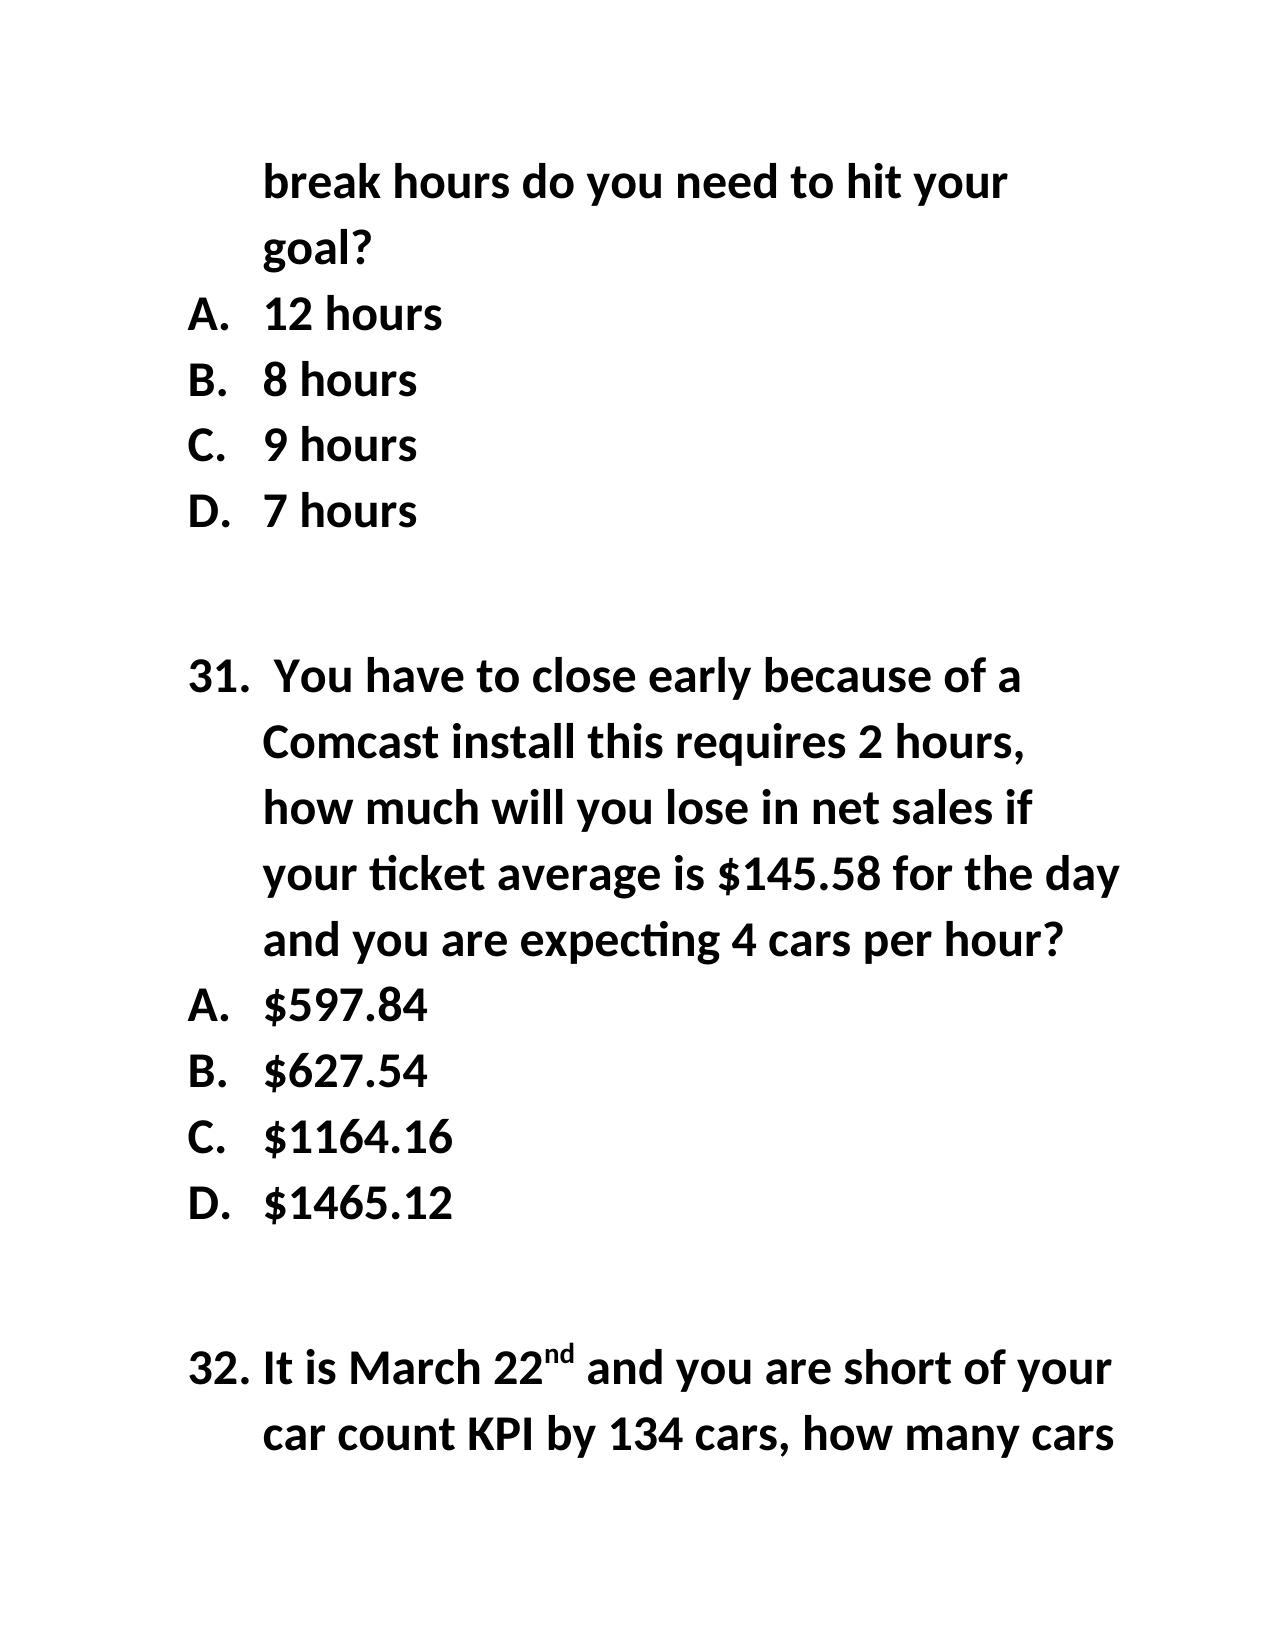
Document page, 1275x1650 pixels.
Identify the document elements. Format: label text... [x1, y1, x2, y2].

list You have to close early because of a Comcast install this requires 2 hours, how much will you lose in net sales if your ticket average is $145.58 for the day and you are expecting 4 cars per hour? [187, 644, 1125, 968]
list $1465.12 [187, 1171, 1125, 1232]
list 8 hours [187, 347, 1125, 408]
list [187, 150, 1125, 277]
list $1164.16 [187, 1105, 1125, 1166]
list $627.54 [187, 1039, 1125, 1100]
list 9 hours [187, 413, 1125, 474]
list 7 hours [187, 479, 1125, 540]
list 12 hours [187, 282, 1125, 343]
list $597.84 [187, 973, 1125, 1034]
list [187, 1336, 1125, 1463]
